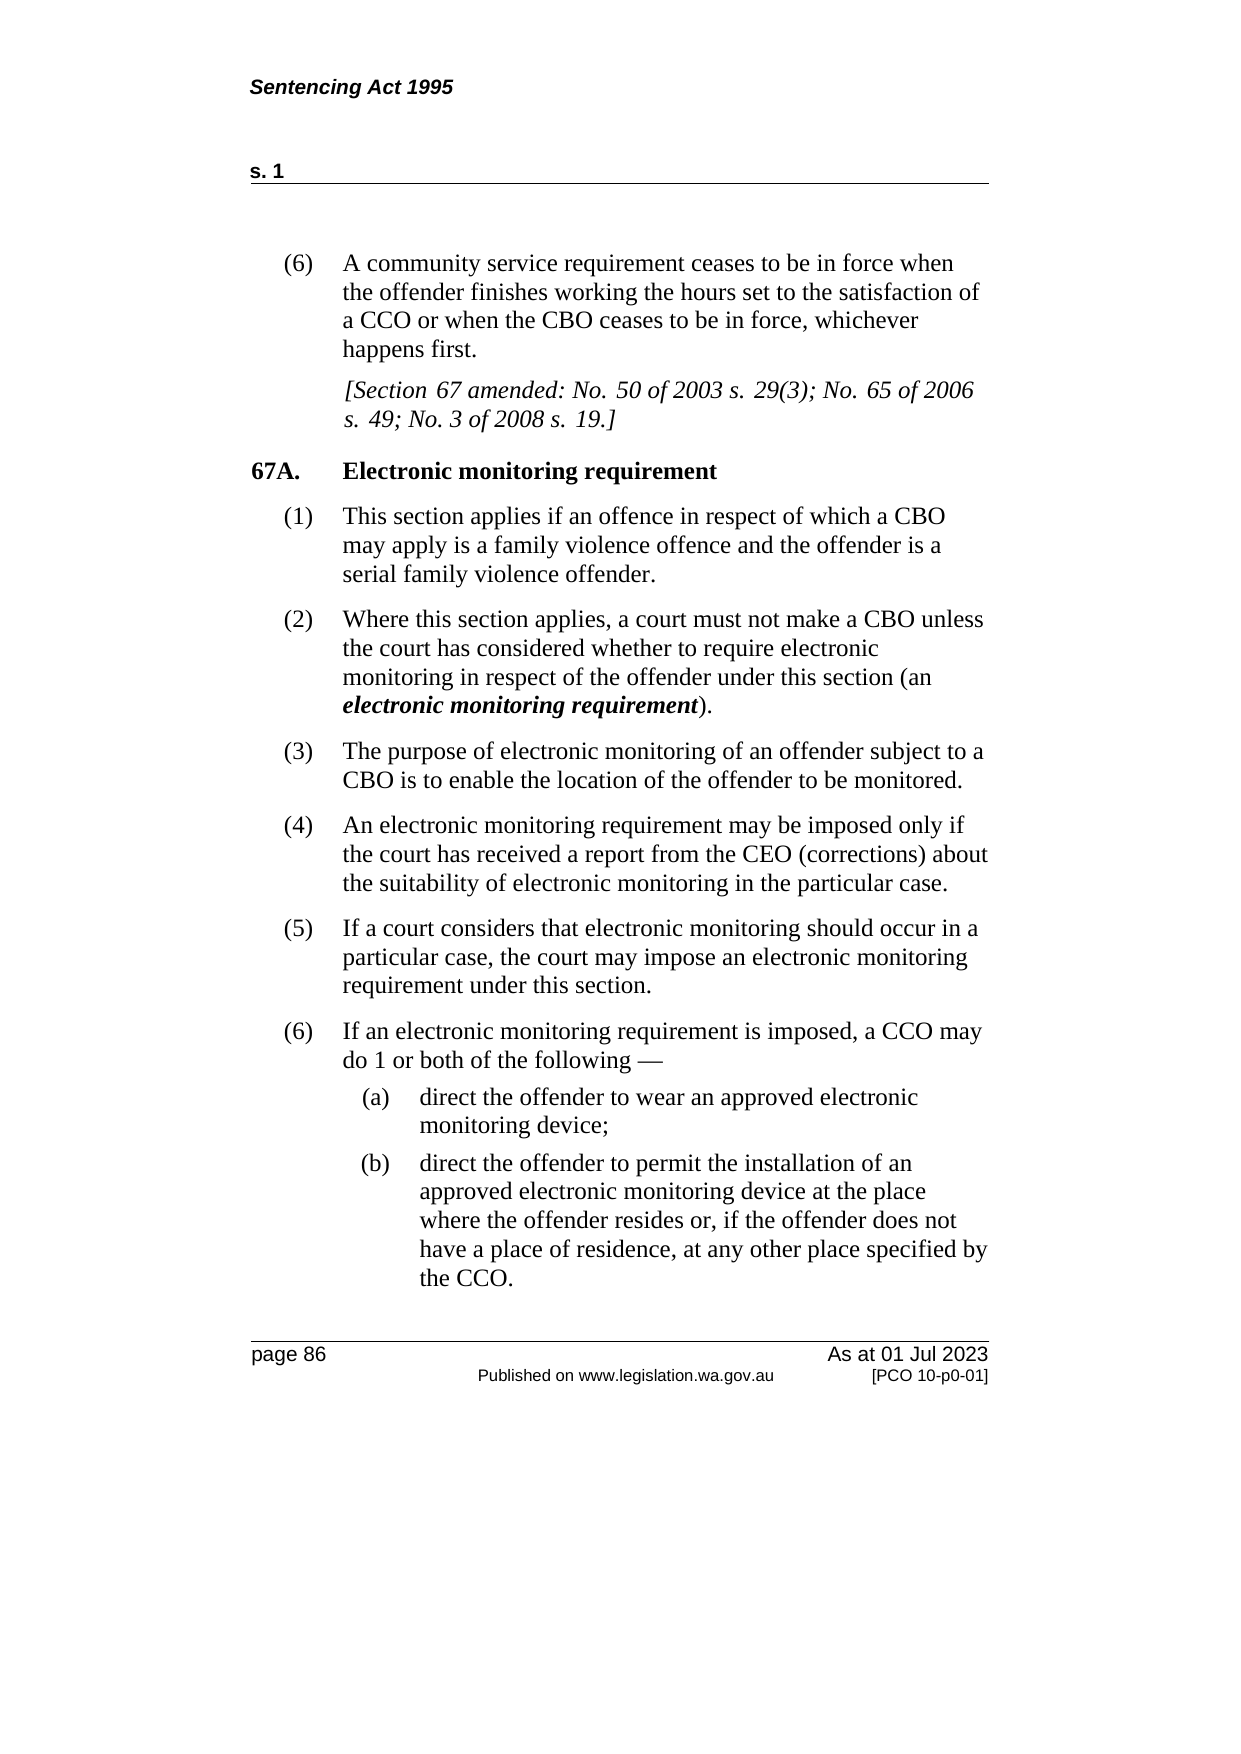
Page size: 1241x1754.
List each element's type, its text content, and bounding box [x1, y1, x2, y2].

text [Section 67 amended: No. 50 of 2003 s. 29(3); No. 65 of 2006 s. 49; No. 3 of 2008 s. 19.] [251, 376, 989, 433]
text (1) This section applies if an offence in respect of which a CBO may apply is a family violence offence and the offender is a serial family violence offender. [251, 501, 989, 588]
text (b) direct the offender to permit the installation of an approved electronic monitoring device at the place where the offender resides or, if the offender does not have a place of residence, at any other place specified by the CCO. [251, 1148, 989, 1291]
text (2) Where this section applies, a court must not make a CBO unless the court has considered whether to require electronic monitoring in respect of the offender under this section (an electronic monitoring requirement). [251, 604, 989, 719]
text (4) An electronic monitoring requirement may be imposed only if the court has received a report from the CEO (corrections) about the suitability of electronic monitoring in the particular case. [251, 810, 989, 896]
text (3) The purpose of electronic monitoring of an offender subject to a CBO is to enable the location of the offender to be monitored. [251, 736, 989, 793]
text (6) A community service requirement ceases to be in force when the offender finishes working the hours set to the satisfaction of a CCO or when the CBO ceases to be in force, whichever happens first. [251, 248, 989, 363]
text (6) If an electronic monitoring requirement is imposed, a CCO may do 1 or both of the following — [251, 1016, 989, 1073]
text (a) direct the offender to wear an approved electronic monitoring device; [251, 1082, 989, 1139]
subtitle 67A. Electronic monitoring requirement [251, 456, 989, 485]
text (5) If a court considers that electronic monitoring should occur in a particular case, the court may impose an electronic monitoring requirement under this section. [251, 913, 989, 999]
